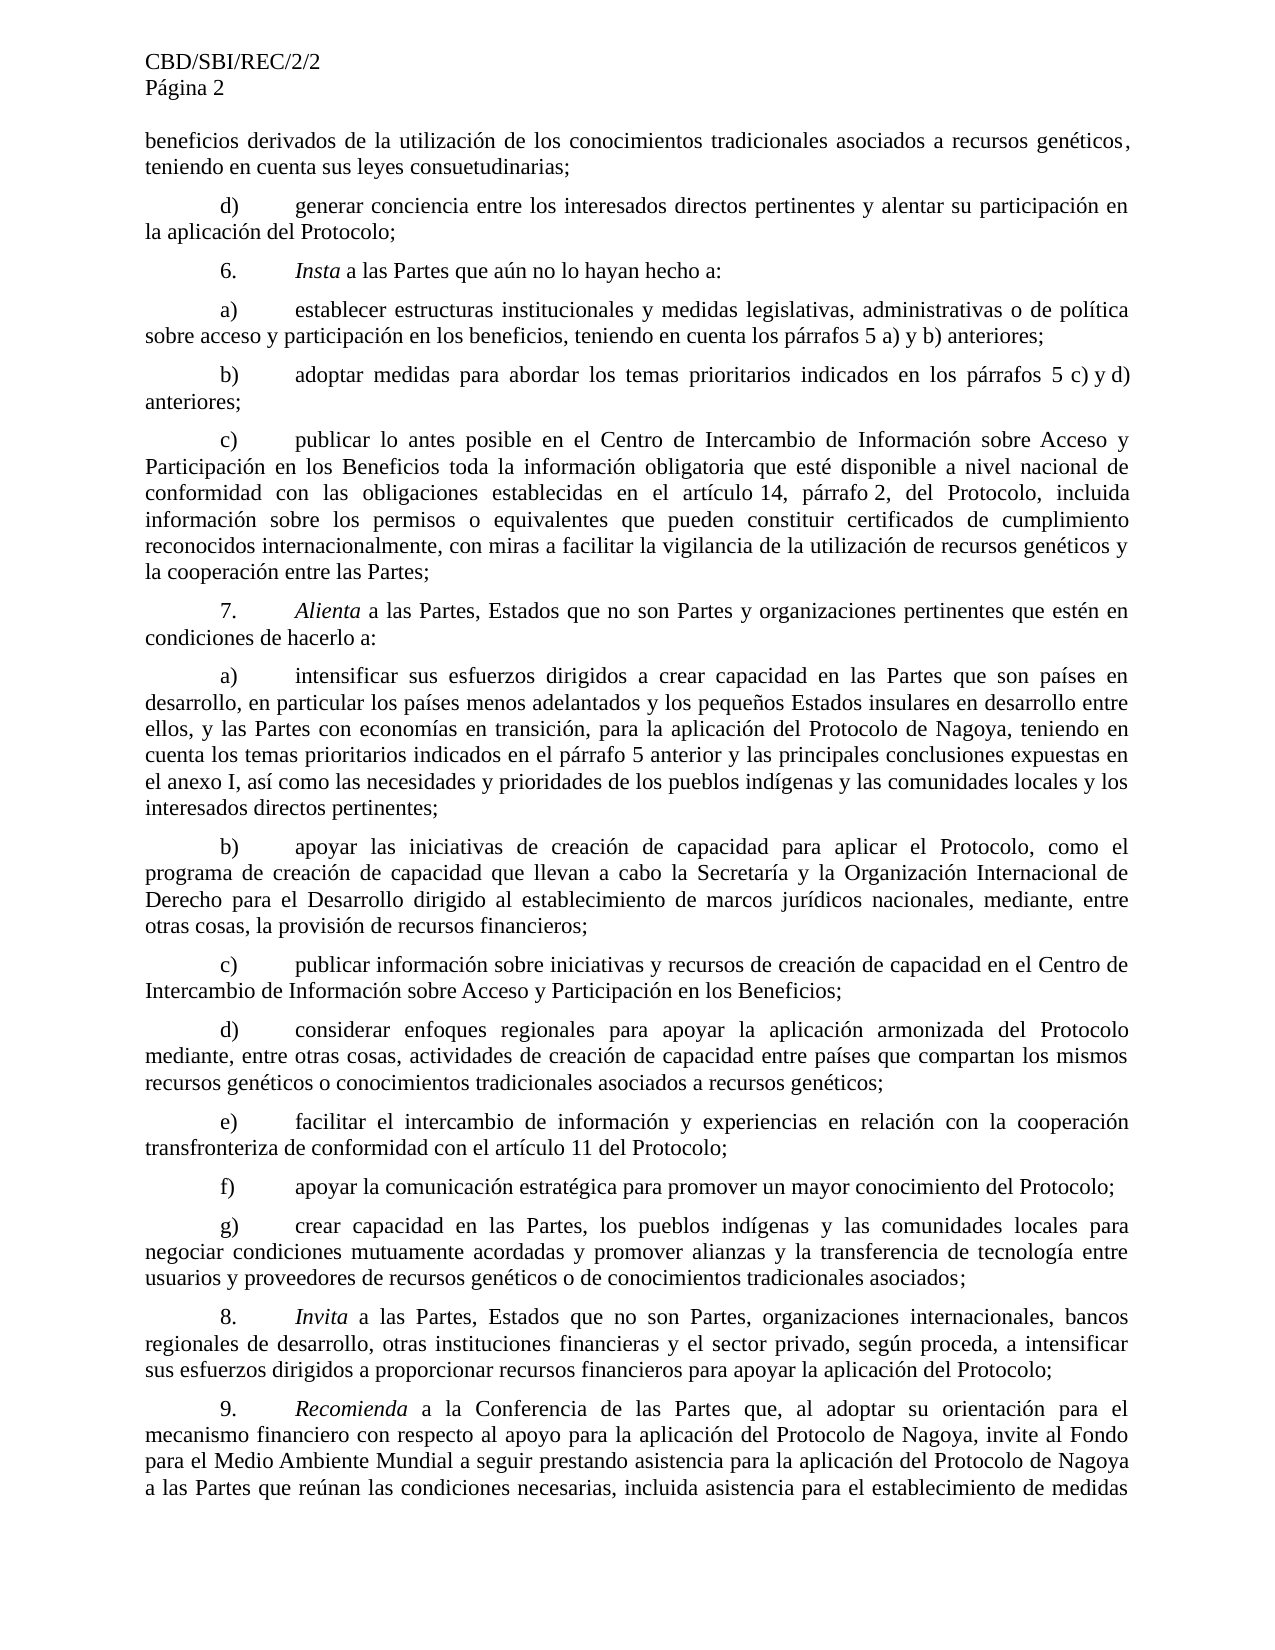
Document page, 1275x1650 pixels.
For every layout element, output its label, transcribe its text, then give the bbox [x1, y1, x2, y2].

list publicar información sobre iniciativas y recursos de creación de capacidad en el Centro de Intercambio de Información sobre Acceso y Participación en los Beneficios; [145, 951, 1130, 1004]
list intensificar sus esfuerzos dirigidos a crear capacidad en las Partes que son países en desarrollo, en particular los países menos adelantados y los pequeños Estados insulares en desarrollo entre ellos, y las Partes con economías en transición, para la aplicación del Protocolo de Nagoya, teniendo en cuenta los temas prioritarios indicados en el párrafo 5 anterior y las principales conclusiones expuestas en el anexo I, así como las necesidades y prioridades de los pueblos indígenas y las comunidades locales y los interesados directos pertinentes; [145, 662, 1130, 821]
list facilitar el intercambio de información y experiencias en relación con la cooperación transfronteriza de conformidad con el artículo 11 del Protocolo; [145, 1108, 1130, 1160]
list crear capacidad en las Partes, los pueblos indígenas y las comunidades locales para negociar condiciones mutuamente acordadas y promover alianzas y la transferencia de tecnología entre usuarios y proveedores de recursos genéticos o de conocimientos tradicionales asociados; [145, 1212, 1130, 1291]
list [145, 127, 1130, 179]
list establecer estructuras institucionales y medidas legislativas, administrativas o de política sobre acceso y participación en los beneficios, teniendo en cuenta los párrafos 5 a) y b) anteriores; [145, 296, 1130, 349]
list considerar enfoques regionales para apoyar la aplicación armonizada del Protocolo mediante, entre otras cosas, actividades de creación de capacidad entre países que compartan los mismos recursos genéticos o conocimientos tradicionales asociados a recursos genéticos; [145, 1016, 1130, 1095]
list generar conciencia entre los interesados directos pertinentes y alentar su participación en la aplicación del Protocolo; [145, 192, 1130, 245]
list apoyar la comunicación estratégica para promover un mayor conocimiento del Protocolo; [145, 1173, 1130, 1199]
list 6. Insta a las Partes que aún no lo hayan hecho a: [145, 257, 1130, 284]
list apoyar las iniciativas de creación de capacidad para aplicar el Protocolo, como el programa de creación de capacidad que llevan a cabo la Secretaría y la Organización Internacional de Derecho para el Desarrollo dirigido al establecimiento de marcos jurídicos nacionales, mediante, entre otras cosas, la provisión de recursos financieros; [145, 833, 1130, 938]
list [145, 1395, 1130, 1500]
list adoptar medidas para abordar los temas prioritarios indicados en los párrafos 5 c) y d) anteriores; [145, 361, 1130, 414]
list 7. Alienta a las Partes, Estados que no son Partes y organizaciones pertinentes que estén en condiciones de hacerlo a: [145, 597, 1130, 650]
list 8. Invita a las Partes, Estados que no son Partes, organizaciones internacionales, bancos regionales de desarrollo, otras instituciones financieras y el sector privado, según proceda, a intensificar sus esfuerzos dirigidos a proporcionar recursos financieros para apoyar la aplicación del Protocolo; [145, 1303, 1130, 1382]
list publicar lo antes posible en el Centro de Intercambio de Información sobre Acceso y Participación en los Beneficios toda la información obligatoria que esté disponible a nivel nacional de conformidad con las obligaciones establecidas en el artículo 14, párrafo 2, del Protocolo, incluida información sobre los permisos o equivalentes que pueden constituir certificados de cumplimiento reconocidos internacionalmente, con miras a facilitar la vigilancia de la utilización de recursos genéticos y la cooperación entre las Partes; [145, 427, 1130, 585]
